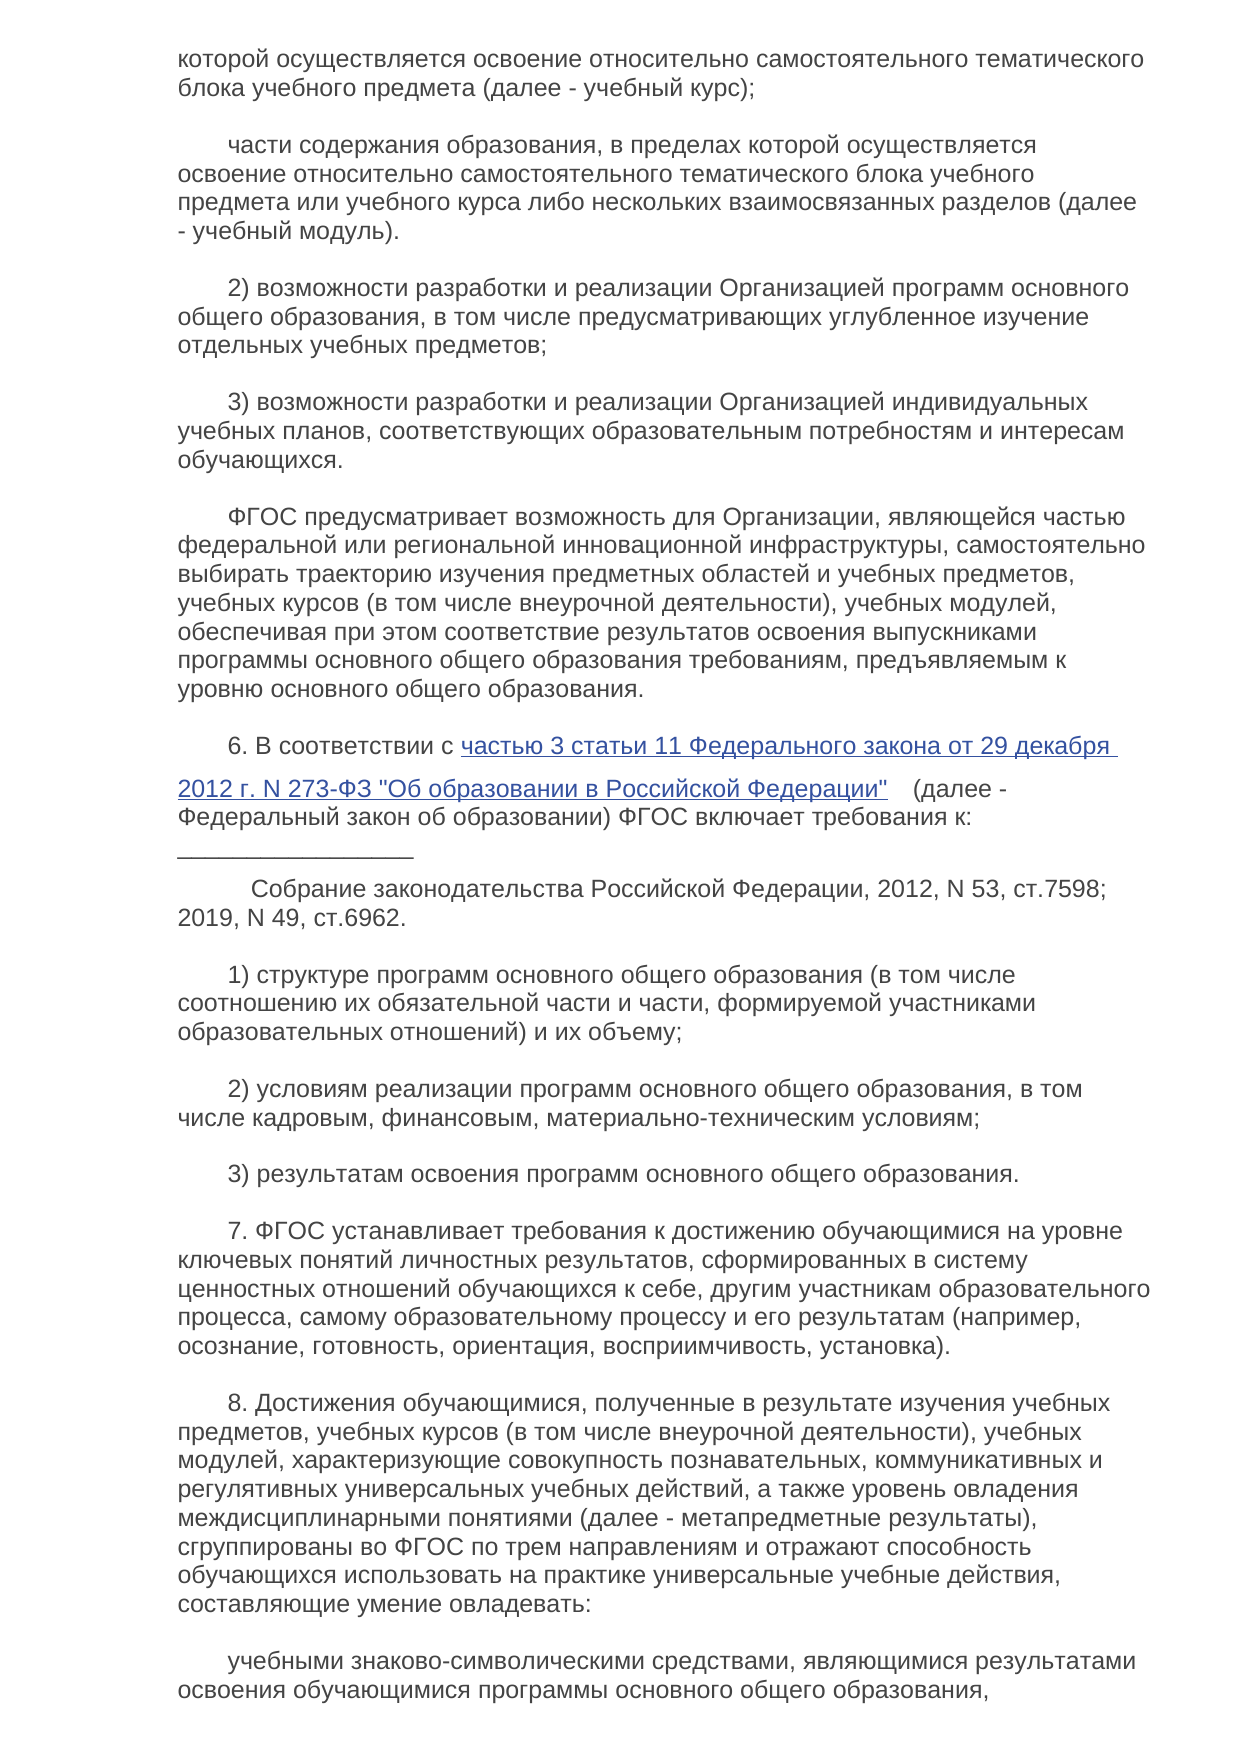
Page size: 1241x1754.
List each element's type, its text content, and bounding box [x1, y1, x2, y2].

text 8. Достижения обучающимися, полученные в результате изучения учебных предметов, учебных курсов (в том числе внеурочной деятельности), учебных модулей, характеризующие совокупность познавательных, коммуникативных и регулятивных универсальных учебных действий, а также уровень овладения междисциплинарными понятиями (далее - метапредметные результаты), сгруппированы во ФГОС по трем направлениям и отражают способность обучающихся использовать на практике универсальные учебные действия, составляющие умение овладевать: [177, 1388, 1152, 1646]
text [177, 44, 1152, 130]
text 1) структуре программ основного общего образования (в том числе соотношению их обязательной части и части, формируемой участниками образовательных отношений) и их объему; [177, 959, 1152, 1074]
text 7. ФГОС устанавливает требования к достижению обучающимися на уровне ключевых понятий личностных результатов, сформированных в систему ценностных отношений обучающихся к себе, другим участникам образовательного процесса, самому образовательному процессу и его результатам (например, осознание, готовность, ориентация, восприимчивость, установка). [177, 1216, 1152, 1388]
text 3) возможности разработки и реализации Организацией индивидуальных учебных планов, соответствующих образовательным потребностям и интересам обучающихся. [177, 387, 1152, 501]
text 2) условиям реализации программ основного общего образования, в том числе кадровым, финансовым, материально-техническим условиям; [177, 1074, 1152, 1159]
text 2) возможности разработки и реализации Организацией программ основного общего образования, в том числе предусматривающих углубленное изучение отдельных учебных предметов; [177, 273, 1152, 387]
text _________________ [177, 831, 1152, 860]
text 6. В соответствии с частью 3 статьи 11 Федерального закона от 29 декабря 2012 г. N 273-ФЗ "Об образовании в Российской Федерации" (далее - Федеральный закон об образовании) ФГОС включает требования к: [177, 731, 1152, 831]
text части содержания образования, в пределах которой осуществляется освоение относительно самостоятельного тематического блока учебного предмета или учебного курса либо нескольких взаимосвязанных разделов (далее - учебный модуль). [177, 130, 1152, 273]
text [177, 1646, 1152, 1703]
text ФГОС предусматривает возможность для Организации, являющейся частью федеральной или региональной инновационной инфраструктуры, самостоятельно выбирать траекторию изучения предметных областей и учебных предметов, учебных курсов (в том числе внеурочной деятельности), учебных модулей, обеспечивая при этом соответствие результатов освоения выпускниками программы основного общего образования требованиям, предъявляемым к уровню основного общего образования. [177, 501, 1152, 731]
text 3) результатам освоения программ основного общего образования. [177, 1159, 1152, 1216]
text Собрание законодательства Российской Федерации, 2012, N 53, ст.7598; 2019, N 49, ст.6962. [177, 860, 1152, 959]
